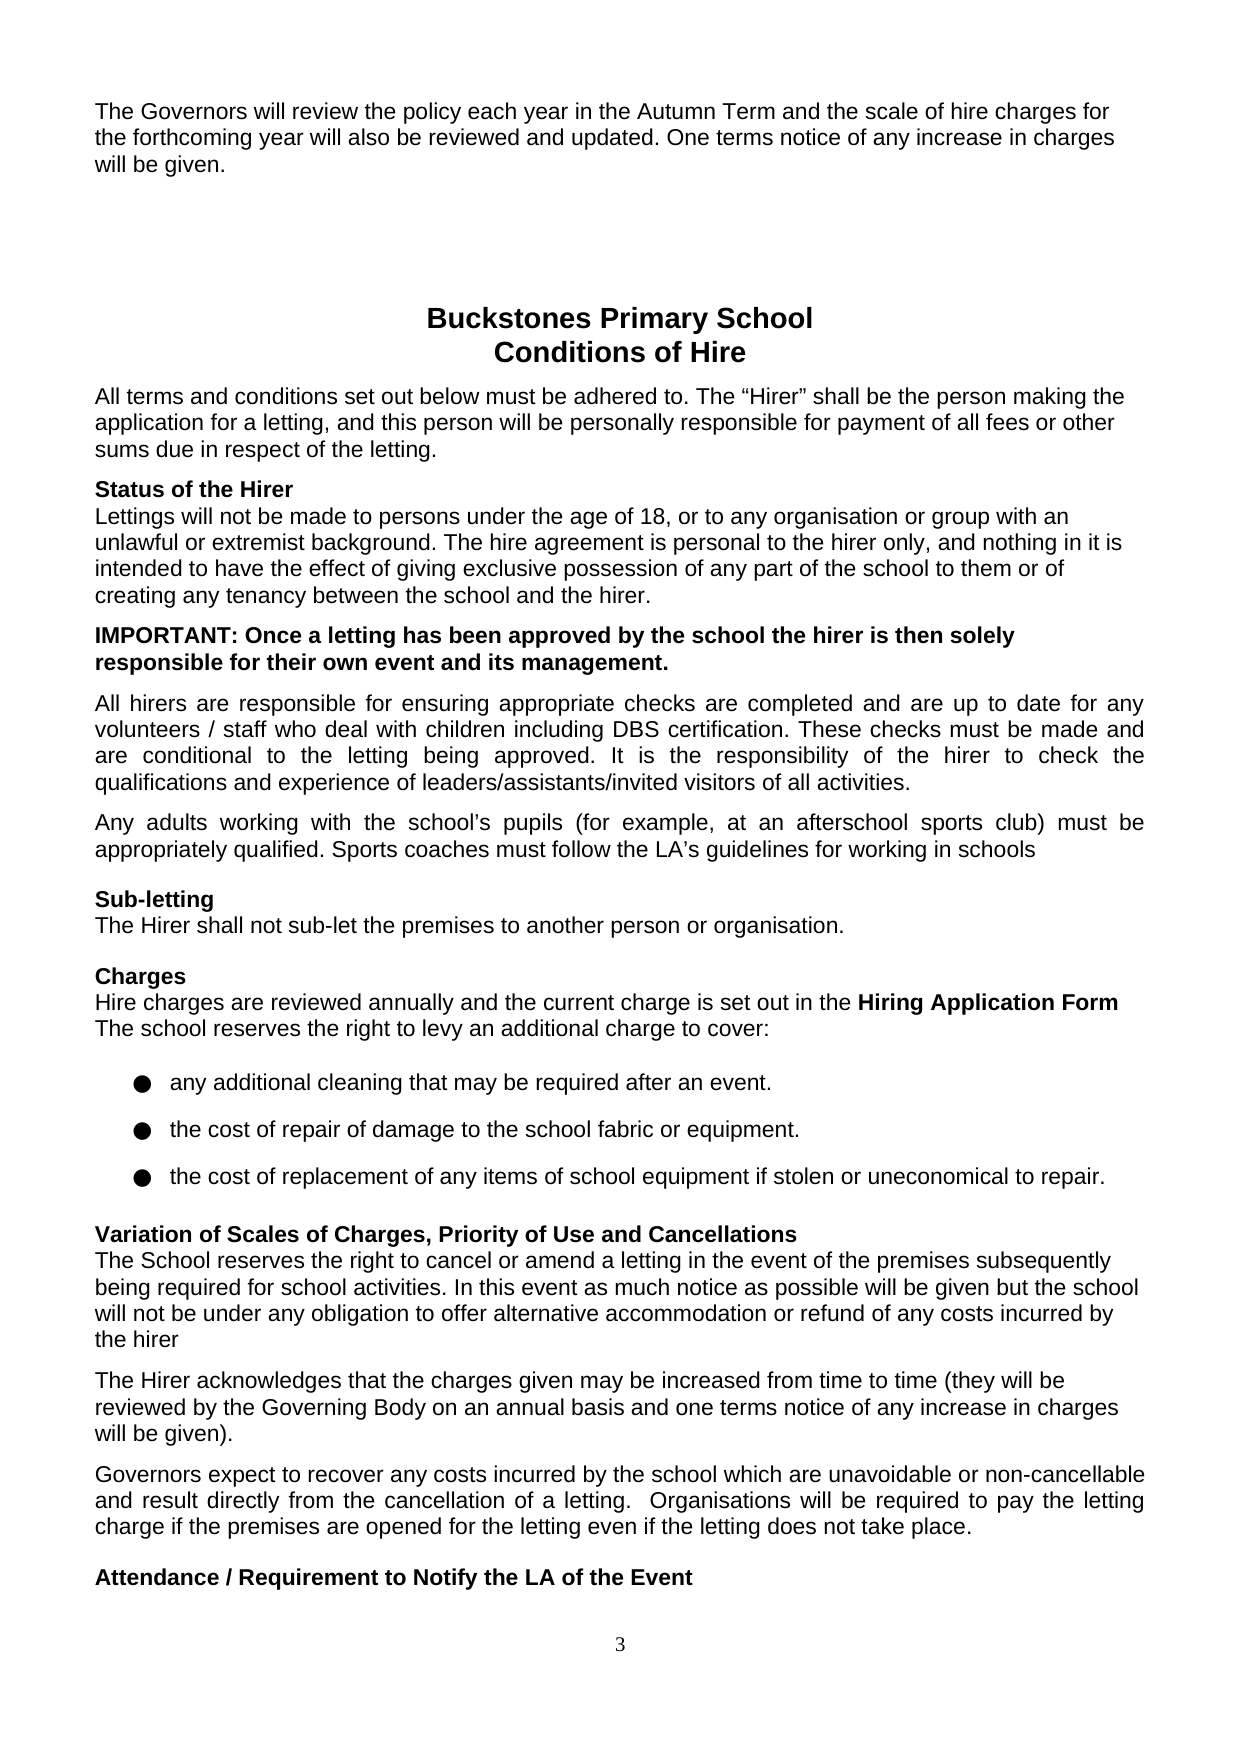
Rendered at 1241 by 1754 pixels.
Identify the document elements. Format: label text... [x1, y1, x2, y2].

list the cost of repair of damage to the school fabric or equipment. [132, 1103, 1146, 1150]
text Lettings will not be made to persons under the age of 18, or to any organisation or group with an unlawful or extremist background. The hire agreement is personal to the hirer only, and nothing in it is intended to have the effect of giving exclusive possession of any part of the school to them or of creating any tenancy between the school and the hirer. [94, 503, 1146, 608]
text Status of the Hirer [94, 476, 1146, 503]
list the cost of replacement of any items of school equipment if stolen or uneconomical to repair. [132, 1150, 1146, 1197]
text The Hirer shall not sub-let the premises to another person or organisation. [94, 912, 1146, 939]
text Governors expect to recover any costs incurred by the school which are unavoidable or non-cancellable and result directly from the cancellation of a letting. Organisations will be required to pay the letting charge if the premises are opened for the letting even if the letting does not take place. [94, 1461, 1146, 1540]
text The Hirer acknowledges that the charges given may be increased from time to time (they will be reviewed by the Governing Body on an annual basis and one terms notice of any increase in charges will be given). [94, 1367, 1146, 1446]
text The Governors will review the policy each year in the Autumn Term and the scale of hire charges for the forthcoming year will also be reviewed and updated. One terms notice of any increase in charges will be given. [94, 98, 1146, 177]
text Variation of Scales of Charges, Priority of Use and Cancellations [94, 1221, 1146, 1247]
text The school reserves the right to levy an additional charge to cover: [94, 1015, 1146, 1042]
list any additional cleaning that may be required after an event. [132, 1056, 1146, 1103]
text The School reserves the right to cancel or amend a letting in the event of the premises subsequently being required for school activities. In this event as much notice as possible will be given but the school will not be under any obligation to offer alternative accommodation or refund of any costs incurred by the hirer [94, 1247, 1146, 1353]
text All hirers are responsible for ensuring appropriate checks are completed and are up to date for any volunteers / staff who deal with children including DBS certification. These checks must be made and are conditional to the letting being approved. It is the responsibility of the hirer to check the qualifications and experience of leaders/assistants/invited visitors of all activities. [94, 689, 1146, 795]
text Sub-letting [94, 886, 1146, 912]
text Charges [94, 963, 1146, 989]
text All terms and conditions set out below must be adhered to. The “Hirer” shall be the person making the application for a letting, and this person will be personally responsible for payment of all fees or other sums due in respect of the letting. [94, 383, 1146, 462]
text Any adults working with the school’s pupils (for example, at an afterschool sports club) must be appropriately qualified. Sports coaches must follow the LA’s guidelines for working in schools [94, 809, 1146, 862]
text Conditions of Hire [94, 335, 1146, 368]
text IMPORTANT: Once a letting has been approved by the school the hirer is then solely responsible for their own event and its management. [94, 622, 1146, 675]
text Hire charges are reviewed annually and the current charge is set out in the Hiring Application Form [94, 989, 1146, 1015]
subtitle Buckstones Primary School [94, 301, 1146, 335]
text Attendance / Requirement to Notify the LA of the Event [94, 1564, 1146, 1590]
